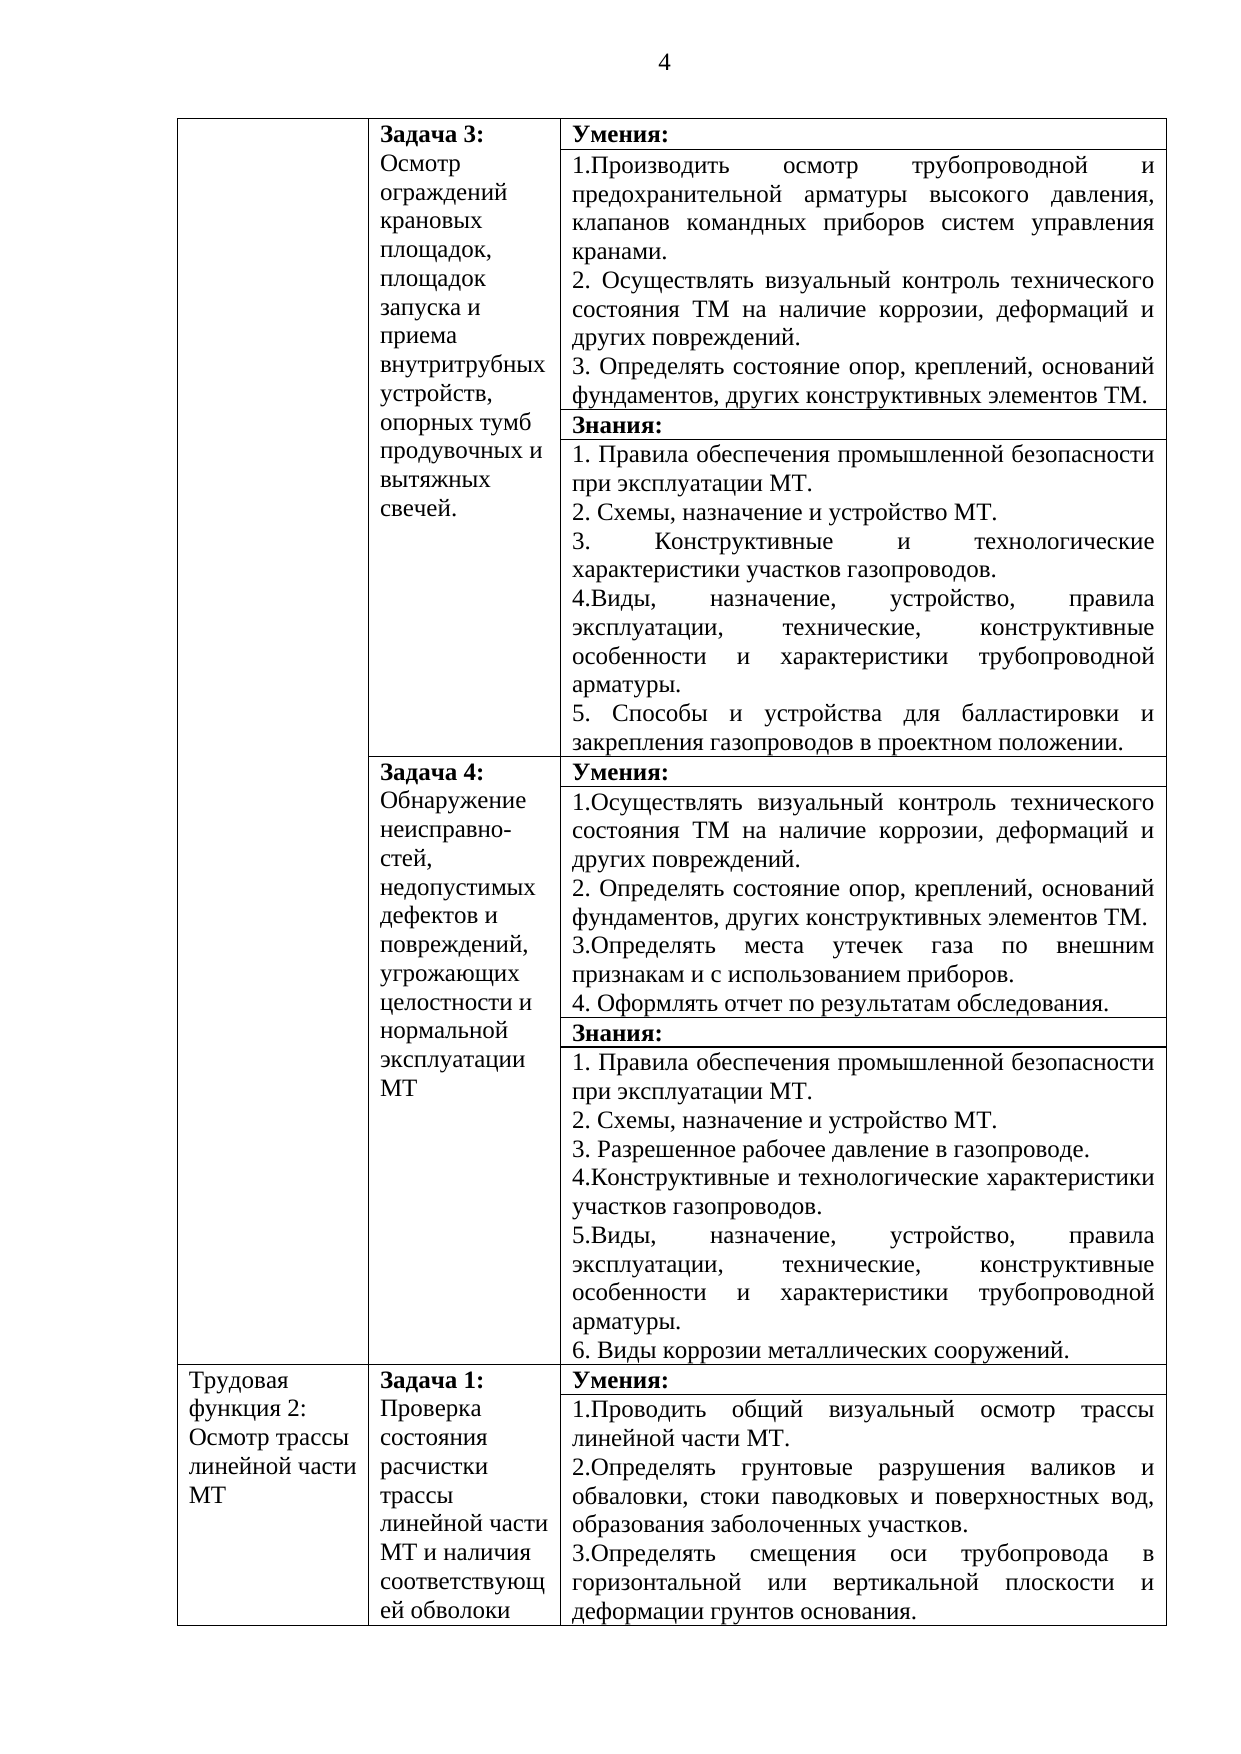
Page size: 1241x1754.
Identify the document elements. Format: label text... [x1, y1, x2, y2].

table_cell Задача 4: Обнаружение неисправно-стей, недопустимых дефектов и повреждений, угрожающих целостности и нормальной эксплуатации МТ [369, 757, 560, 1364]
table_cell Знания: [561, 410, 1166, 438]
table_cell Умения: [561, 1365, 1166, 1393]
table_cell Умения: [561, 757, 1166, 786]
table_cell 1. Правила обеспечения промышленной безопасности при эксплуатации МТ. 2. Схемы, назначение и устройство МТ. 3. Конструктивные и технологические характеристики участков газопроводов. 4.Виды, назначение, устройство, правила эксплуатации, технические, конструктивные особенности и характеристики трубопроводной арматуры. 5. Способы и устройства для балластировки и закрепления газопроводов в проектном положении. [561, 440, 1166, 756]
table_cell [561, 1395, 1166, 1624]
table_cell 1.Производить осмотр трубопроводной и предохранительной арматуры высокого давления, клапанов командных приборов систем управления кранами. 2. Осуществлять визуальный контроль технического состояния ТМ на наличие коррозии, деформаций и других повреждений. 3. Определять состояние опор, креплений, оснований фундаментов, других конструктивных элементов ТМ. [561, 150, 1166, 409]
table_cell Трудовая функция 2: Осмотр трассы линейной части МТ [178, 1365, 368, 1624]
table_cell 1.Осуществлять визуальный контроль технического состояния ТМ на наличие коррозии, деформаций и других повреждений. 2. Определять состояние опор, креплений, оснований фундаментов, других конструктивных элементов ТМ. 3.Определять места утечек газа по внешним признакам и с использованием приборов. 4. Оформлять отчет по результатам обследования. [561, 787, 1166, 1017]
table_cell Задача 1: Проверка состояния расчистки трассы линейной части МТ и наличия соответствующей обволоки [369, 1365, 560, 1624]
table_cell Знания: [561, 1018, 1166, 1046]
table_cell 1. Правила обеспечения промышленной безопасности при эксплуатации МТ. 2. Схемы, назначение и устройство МТ. 3. Разрешенное рабочее давление в газопроводе. 4.Конструктивные и технологические характеристики участков газопроводов. 5.Виды, назначение, устройство, правила эксплуатации, технические, конструктивные особенности и характеристики трубопроводной арматуры. 6. Виды коррозии металлических сооружений. [561, 1048, 1166, 1364]
table_cell Умения: [561, 119, 1166, 149]
table_cell Задача 3: Осмотр ограждений крановых площадок, площадок запуска и приема внутритрубных устройств, опорных тумб продувочных и вытяжных свечей. [369, 119, 560, 756]
